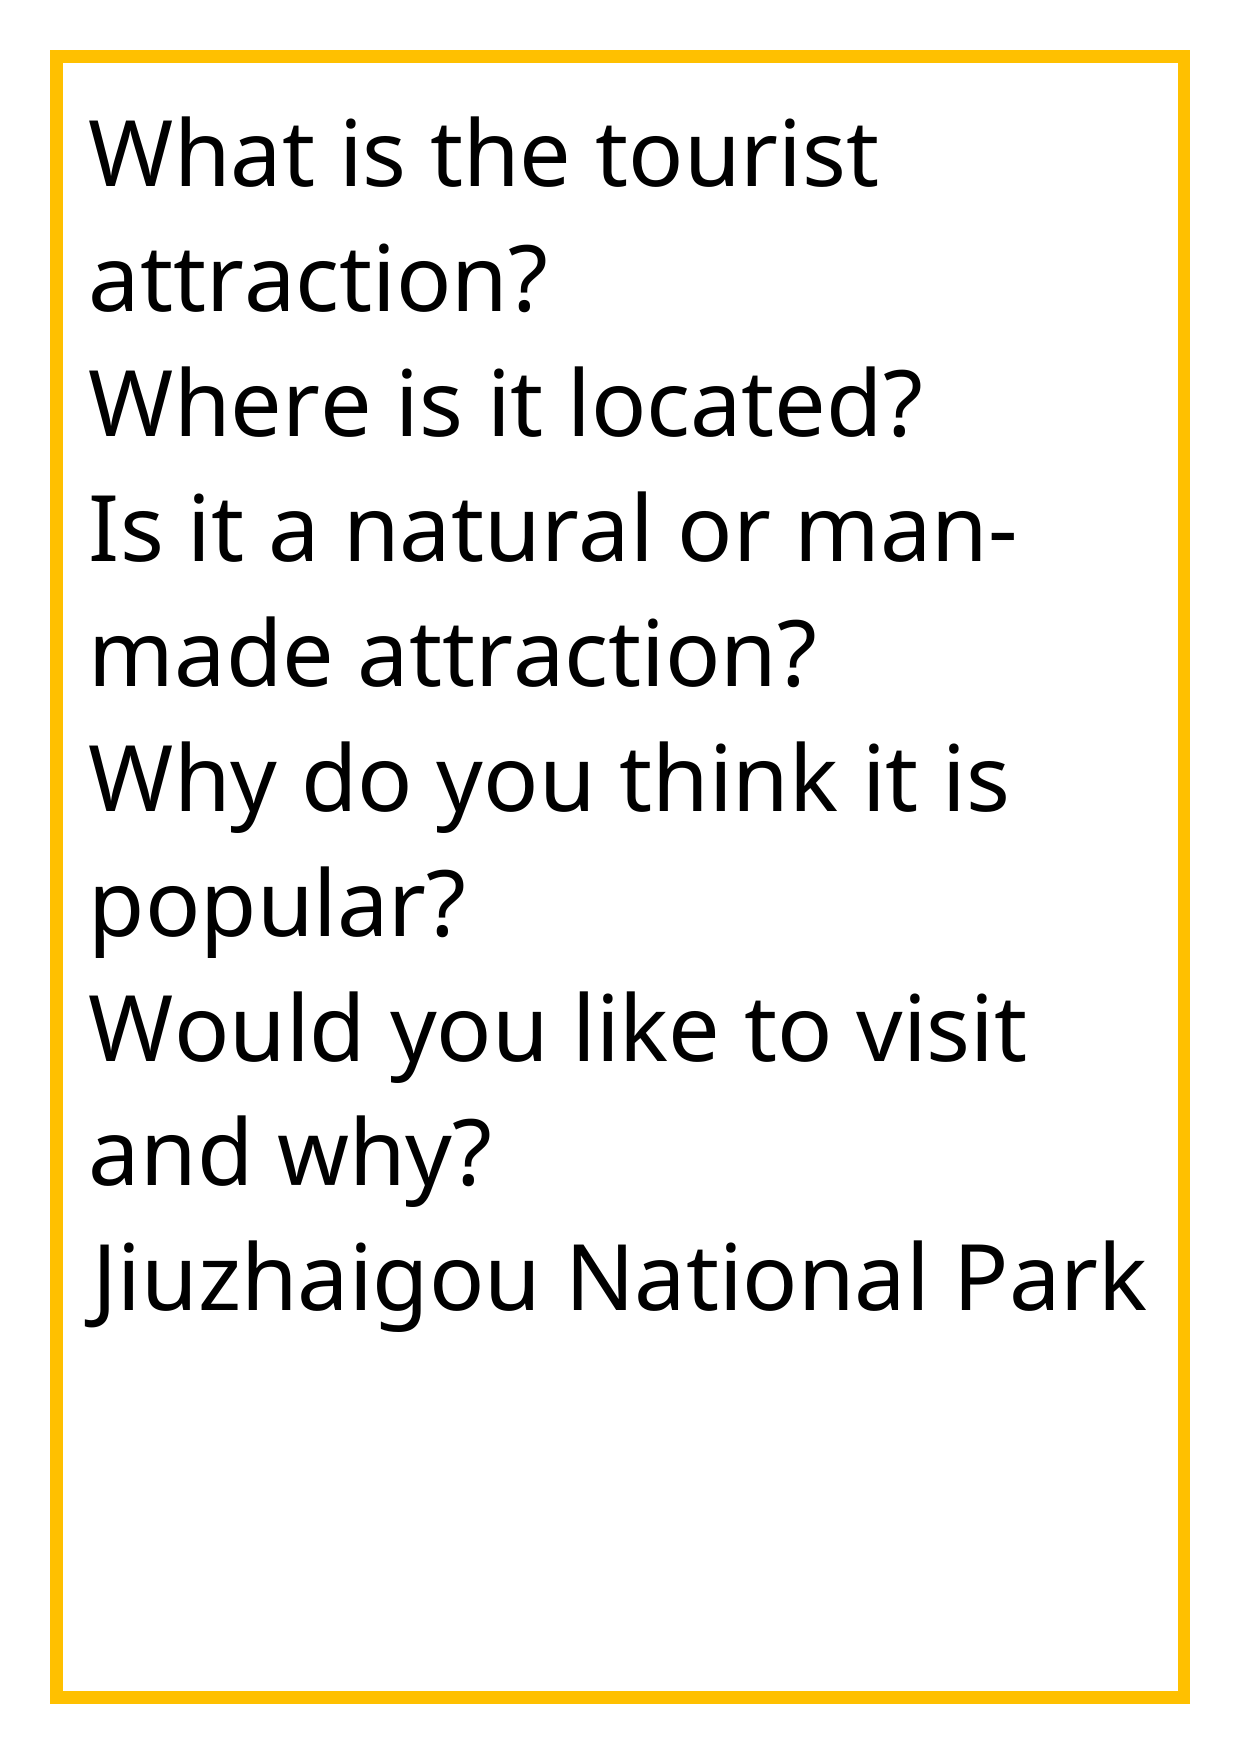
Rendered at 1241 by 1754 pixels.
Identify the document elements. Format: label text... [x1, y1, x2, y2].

text What is the tourist attraction? [89, 89, 1152, 338]
text Where is it located? [89, 338, 1152, 463]
text Why do you think it is popular? [89, 713, 1152, 963]
text Jiuzhaigou National Park [89, 1213, 1152, 1338]
text Is it a natural or man-made attraction? [89, 463, 1152, 713]
text Would you like to visit and why? [89, 963, 1152, 1213]
